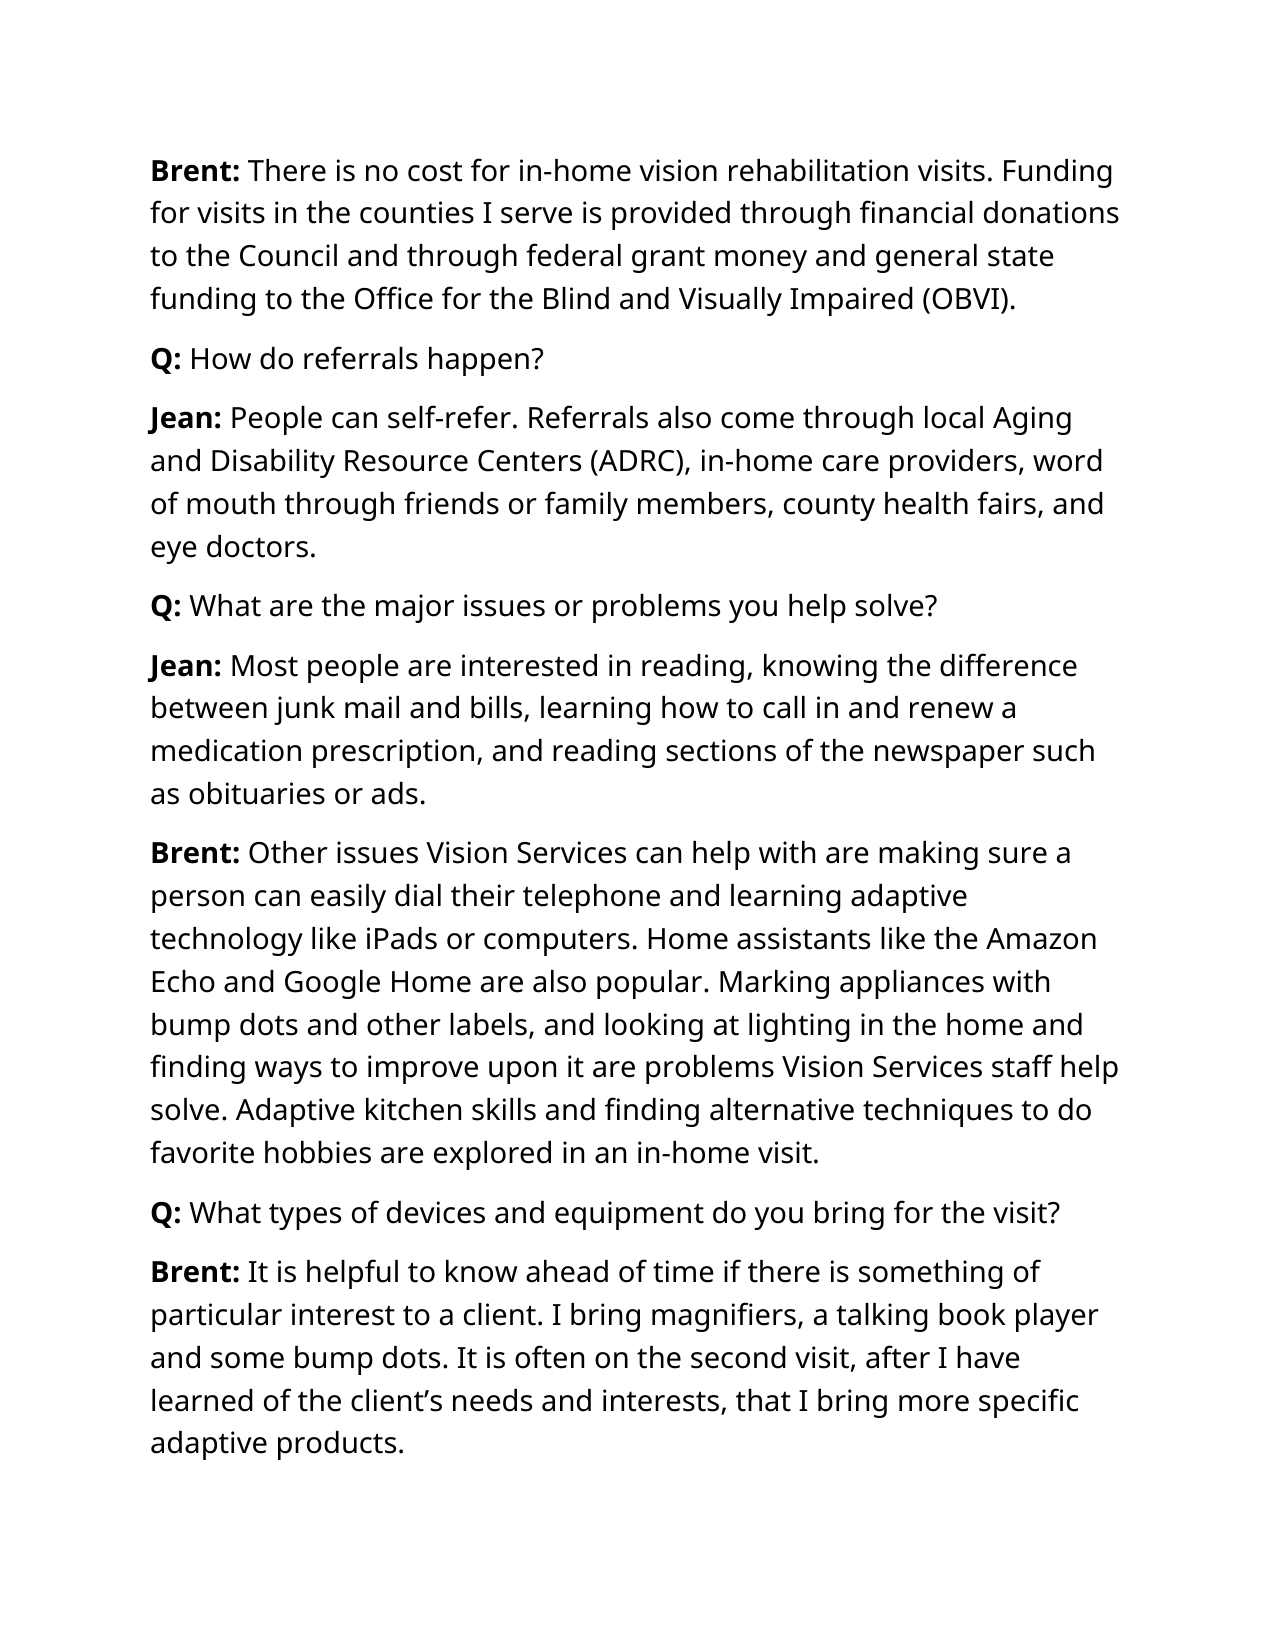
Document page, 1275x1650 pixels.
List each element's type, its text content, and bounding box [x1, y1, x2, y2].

text Q: What are the major issues or problems you help solve? [150, 585, 1125, 625]
text Brent: There is no cost for in-home vision rehabilitation visits. Funding for visits in the counties I serve is provided through financial donations to the Council and through federal grant money and general state funding to the Office for the Blind and Visually Impaired (OBVI). [150, 150, 1125, 318]
text Q: How do referrals happen? [150, 338, 1125, 378]
text Brent: It is helpful to know ahead of time if there is something of particular interest to a client. I bring magnifiers, a talking book player and some bump dots. It is often on the second visit, after I have learned of the client’s needs and interests, that I bring more specific adaptive products. [150, 1251, 1125, 1462]
text Brent: Other issues Vision Services can help with are making sure a person can easily dial their telephone and learning adaptive technology like iPads or computers. Home assistants like the Amazon Echo and Google Home are also popular. Marking appliances with bump dots and other labels, and looking at lighting in the home and finding ways to improve upon it are problems Vision Services staff help solve. Adaptive kitchen skills and finding alternative techniques to do favorite hobbies are explored in an in-home visit. [150, 833, 1125, 1172]
text Q: What types of devices and equipment do you bring for the visit? [150, 1192, 1125, 1232]
text Jean: People can self-refer. Referrals also come through local Aging and Disability Resource Centers (ADRC), in-home care providers, word of mouth through friends or family members, county health fairs, and eye doctors. [150, 397, 1125, 566]
text Jean: Most people are interested in reading, knowing the difference between junk mail and bills, learning how to call in and renew a medication prescription, and reading sections of the newspaper such as obituaries or ads. [150, 645, 1125, 813]
